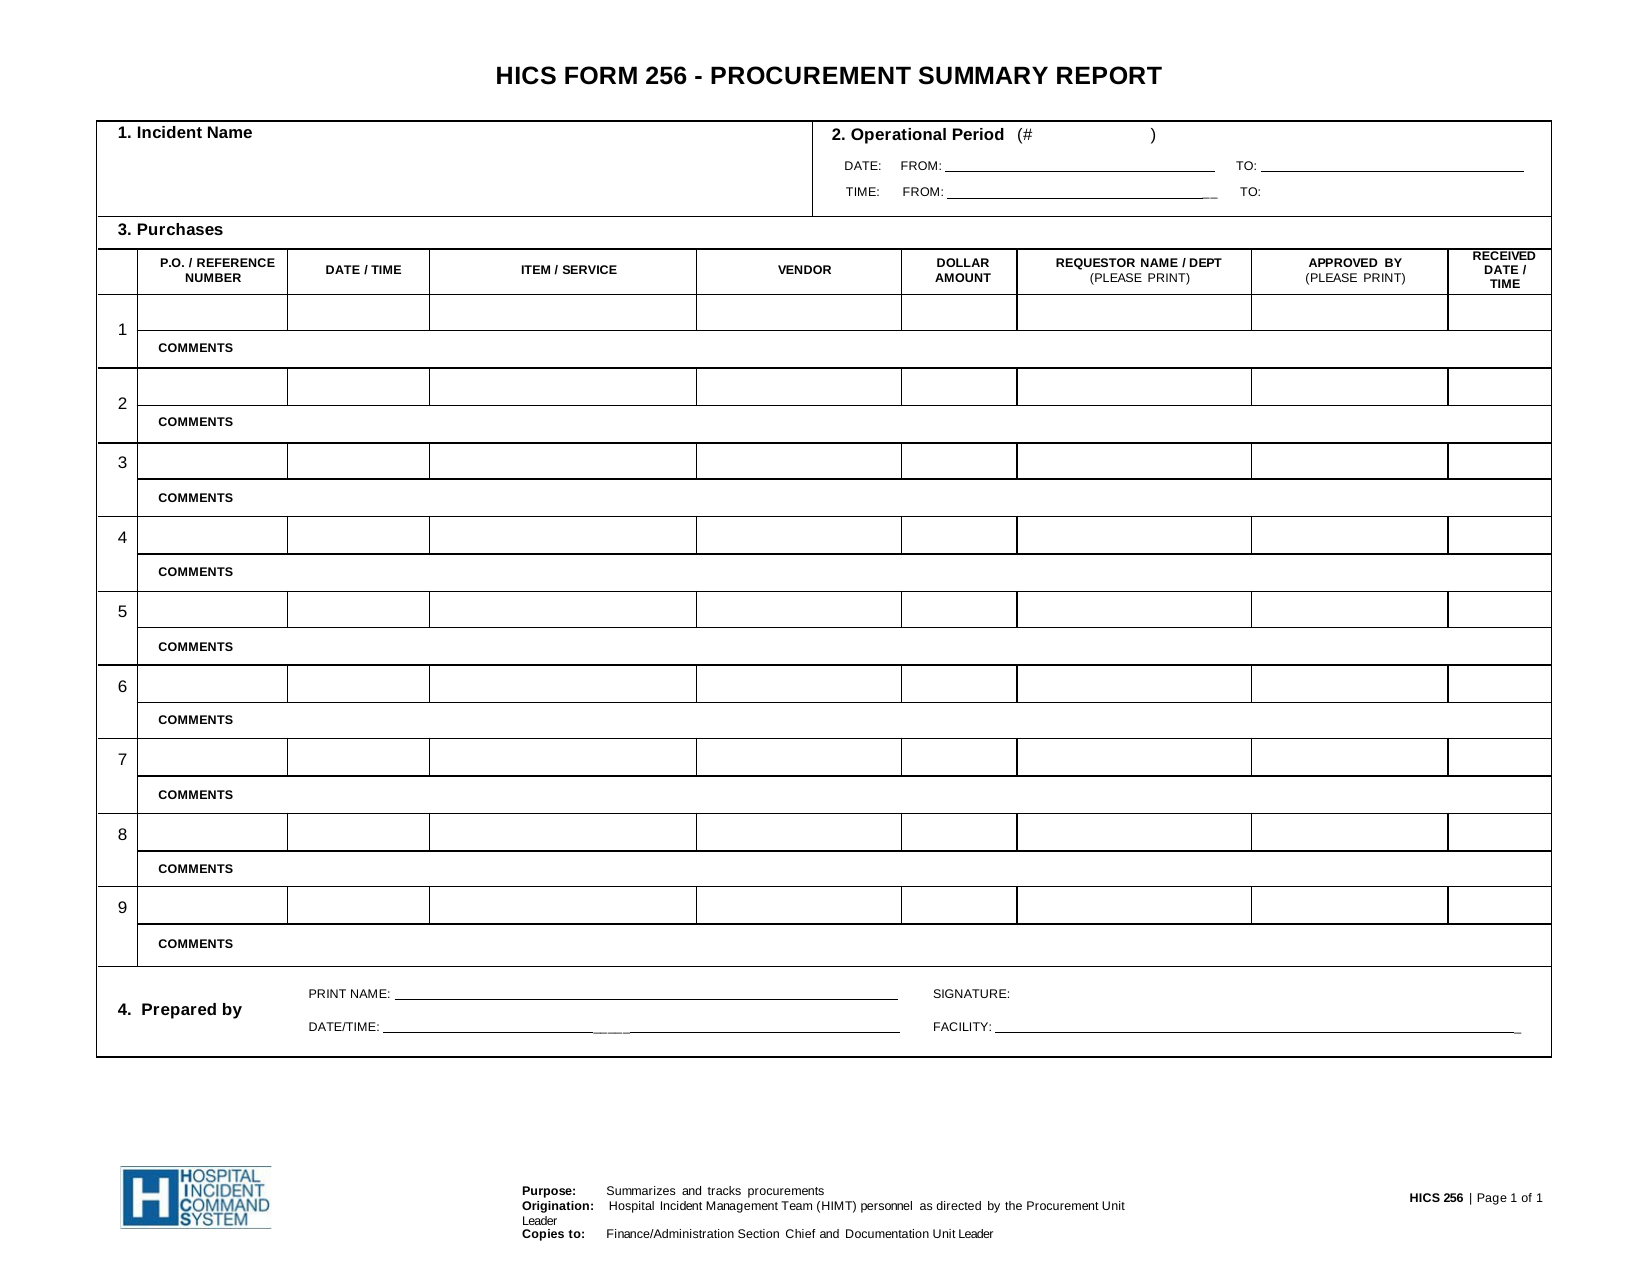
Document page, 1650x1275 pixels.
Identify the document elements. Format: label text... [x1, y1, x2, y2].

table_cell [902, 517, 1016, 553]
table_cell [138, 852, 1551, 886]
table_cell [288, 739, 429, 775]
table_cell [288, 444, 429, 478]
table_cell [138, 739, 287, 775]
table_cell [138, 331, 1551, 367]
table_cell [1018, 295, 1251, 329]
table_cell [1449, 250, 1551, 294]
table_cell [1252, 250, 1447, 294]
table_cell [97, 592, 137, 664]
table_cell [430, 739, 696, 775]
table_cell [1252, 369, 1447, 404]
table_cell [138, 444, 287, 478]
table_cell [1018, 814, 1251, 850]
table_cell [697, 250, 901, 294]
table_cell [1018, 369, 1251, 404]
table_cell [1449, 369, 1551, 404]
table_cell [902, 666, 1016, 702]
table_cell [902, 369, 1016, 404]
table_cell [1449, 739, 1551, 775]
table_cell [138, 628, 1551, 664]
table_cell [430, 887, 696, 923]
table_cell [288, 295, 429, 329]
text Copies to: Finance/Administration Section Chief and Documentation Unit Leader [522, 1228, 1156, 1242]
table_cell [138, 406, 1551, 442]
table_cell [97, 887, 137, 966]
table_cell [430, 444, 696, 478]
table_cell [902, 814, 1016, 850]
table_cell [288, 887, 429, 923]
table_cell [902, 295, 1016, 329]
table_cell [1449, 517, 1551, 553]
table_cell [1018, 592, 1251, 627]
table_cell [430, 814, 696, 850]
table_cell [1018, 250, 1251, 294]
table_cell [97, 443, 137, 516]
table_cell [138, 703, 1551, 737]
text Origination: Hospital Incident Management Team (HIMT) personnel as directed by the Procurement Unit Leader [522, 1199, 1160, 1228]
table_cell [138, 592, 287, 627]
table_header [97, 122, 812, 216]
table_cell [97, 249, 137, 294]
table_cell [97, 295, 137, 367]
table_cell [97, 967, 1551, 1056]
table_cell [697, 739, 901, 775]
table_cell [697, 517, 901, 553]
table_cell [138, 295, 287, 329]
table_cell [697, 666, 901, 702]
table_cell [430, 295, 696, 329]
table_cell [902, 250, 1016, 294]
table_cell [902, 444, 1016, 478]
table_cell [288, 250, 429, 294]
picture [120, 1166, 272, 1229]
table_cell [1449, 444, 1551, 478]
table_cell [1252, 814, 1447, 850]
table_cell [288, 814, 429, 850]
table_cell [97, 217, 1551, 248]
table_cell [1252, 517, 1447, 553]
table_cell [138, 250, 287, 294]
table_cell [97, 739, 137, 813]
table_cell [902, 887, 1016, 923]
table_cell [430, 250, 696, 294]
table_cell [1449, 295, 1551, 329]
text HICS 256 | Page 1 of 1 [1409, 1191, 1569, 1205]
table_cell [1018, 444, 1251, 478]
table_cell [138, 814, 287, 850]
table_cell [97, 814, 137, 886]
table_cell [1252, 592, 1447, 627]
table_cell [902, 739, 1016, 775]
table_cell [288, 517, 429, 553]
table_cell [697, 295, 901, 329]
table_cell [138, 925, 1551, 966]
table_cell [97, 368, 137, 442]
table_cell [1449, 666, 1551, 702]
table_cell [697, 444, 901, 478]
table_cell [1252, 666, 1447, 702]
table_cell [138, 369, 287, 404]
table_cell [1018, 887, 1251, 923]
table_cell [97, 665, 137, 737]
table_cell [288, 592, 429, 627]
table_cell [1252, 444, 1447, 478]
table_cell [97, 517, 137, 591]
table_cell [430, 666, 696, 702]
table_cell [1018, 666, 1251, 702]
text Purpose: Summarizes and tracks procurements [522, 1183, 1156, 1198]
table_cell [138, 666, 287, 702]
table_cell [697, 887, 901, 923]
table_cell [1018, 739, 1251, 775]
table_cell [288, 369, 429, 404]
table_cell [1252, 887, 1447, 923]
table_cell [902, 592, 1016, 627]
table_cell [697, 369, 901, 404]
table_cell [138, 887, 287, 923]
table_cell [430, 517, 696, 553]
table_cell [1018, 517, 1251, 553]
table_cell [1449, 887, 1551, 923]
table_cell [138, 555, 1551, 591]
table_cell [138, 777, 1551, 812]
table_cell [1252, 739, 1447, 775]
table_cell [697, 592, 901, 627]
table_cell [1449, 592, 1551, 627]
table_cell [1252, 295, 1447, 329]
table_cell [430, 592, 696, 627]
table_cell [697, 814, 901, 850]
text HICS FORM 256 - PROCUREMENT SUMMARY REPORT [495, 61, 1569, 89]
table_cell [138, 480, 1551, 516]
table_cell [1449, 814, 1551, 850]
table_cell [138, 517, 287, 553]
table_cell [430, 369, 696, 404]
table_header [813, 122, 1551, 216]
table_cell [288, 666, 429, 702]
